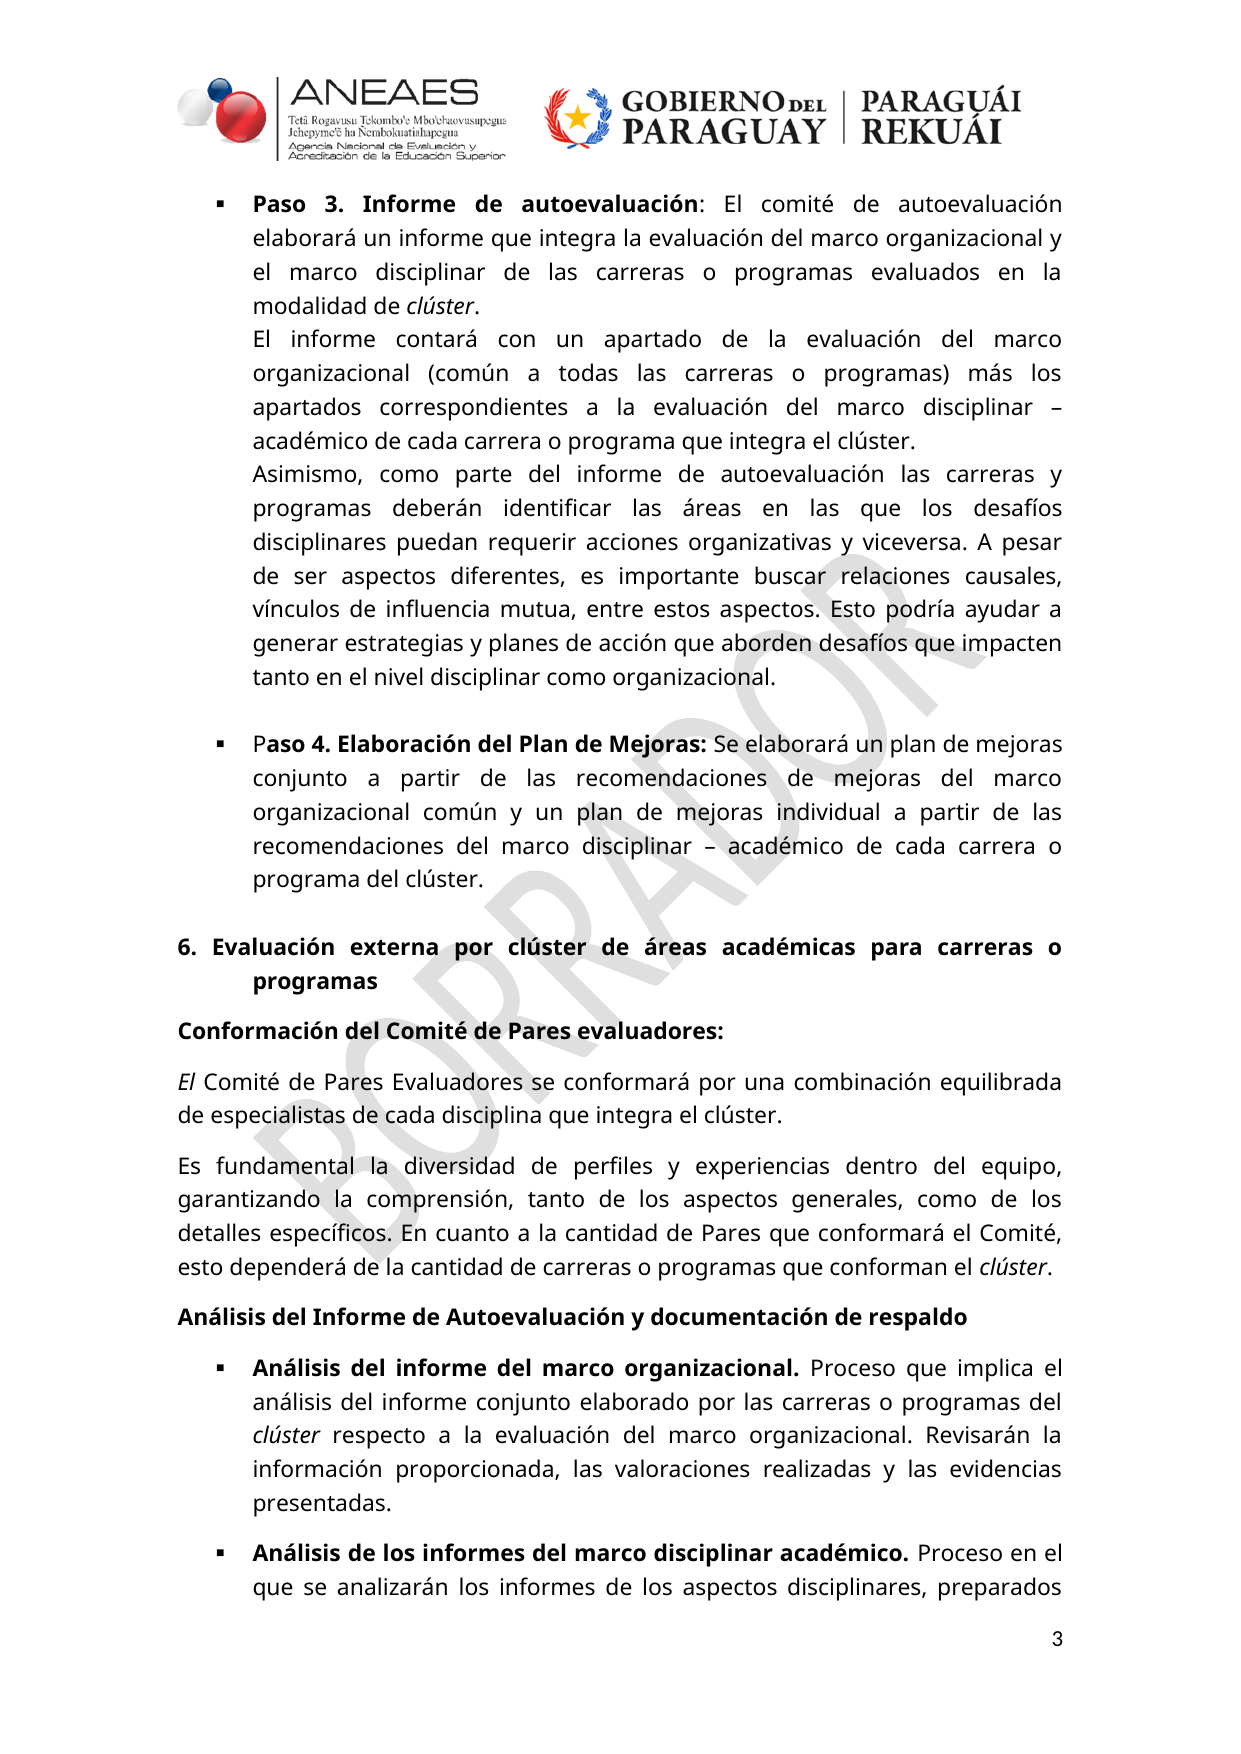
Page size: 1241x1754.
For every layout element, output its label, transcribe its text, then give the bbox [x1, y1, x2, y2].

list Paso 3. Informe de autoevaluación: El comité de autoevaluación elaborará un informe que integra la evaluación del marco organizacional y el marco disciplinar de las carreras o programas evaluados en la modalidad de clúster. [215, 188, 1063, 321]
picture [537, 73, 1045, 161]
text Conformación del Comité de Pares evaluadores: [177, 1015, 1063, 1046]
picture [177, 77, 507, 161]
list 6. Evaluación externa por clúster de áreas académicas para carreras o programas [177, 931, 1063, 996]
list Análisis del informe del marco organizacional. Proceso que implica el análisis del informe conjunto elaborado por las carreras o programas del clúster respecto a la evaluación del marco organizacional. Revisarán la información proporcionada, las valoraciones realizadas y las evidencias presentadas. [215, 1352, 1063, 1518]
text Análisis del Informe de Autoevaluación y documentación de respaldo [177, 1301, 1063, 1333]
list Asimismo, como parte del informe de autoevaluación las carreras y programas deberán identificar las áreas en las que los desafíos disciplinares puedan requerir acciones organizativas y viceversa. A pesar de ser aspectos diferentes, es importante buscar relaciones causales, vínculos de influencia mutua, entre estos aspectos. Esto podría ayudar a generar estrategias y planes de acción que aborden desafíos que impacten tanto en el nivel disciplinar como organizacional. [252, 458, 1063, 692]
list Paso 4. Elaboración del Plan de Mejoras: Se elaborará un plan de mejoras conjunto a partir de las recomendaciones de mejoras del marco organizacional común y un plan de mejoras individual a partir de las recomendaciones del marco disciplinar – académico de cada carrera o programa del clúster. [215, 728, 1063, 895]
list El informe contará con un apartado de la evaluación del marco organizacional (común a todas las carreras o programas) más los apartados correspondientes a la evaluación del marco disciplinar – académico de cada carrera o programa que integra el clúster. [252, 323, 1063, 456]
text El Comité de Pares Evaluadores se conformará por una combinación equilibrada de especialistas de cada disciplina que integra el clúster. [177, 1066, 1063, 1131]
text Es fundamental la diversidad de perfiles y experiencias dentro del equipo, garantizando la comprensión, tanto de los aspectos generales, como de los detalles específicos. En cuanto a la cantidad de Pares que conformará el Comité, esto dependerá de la cantidad de carreras o programas que conforman el clúster. [177, 1150, 1063, 1282]
